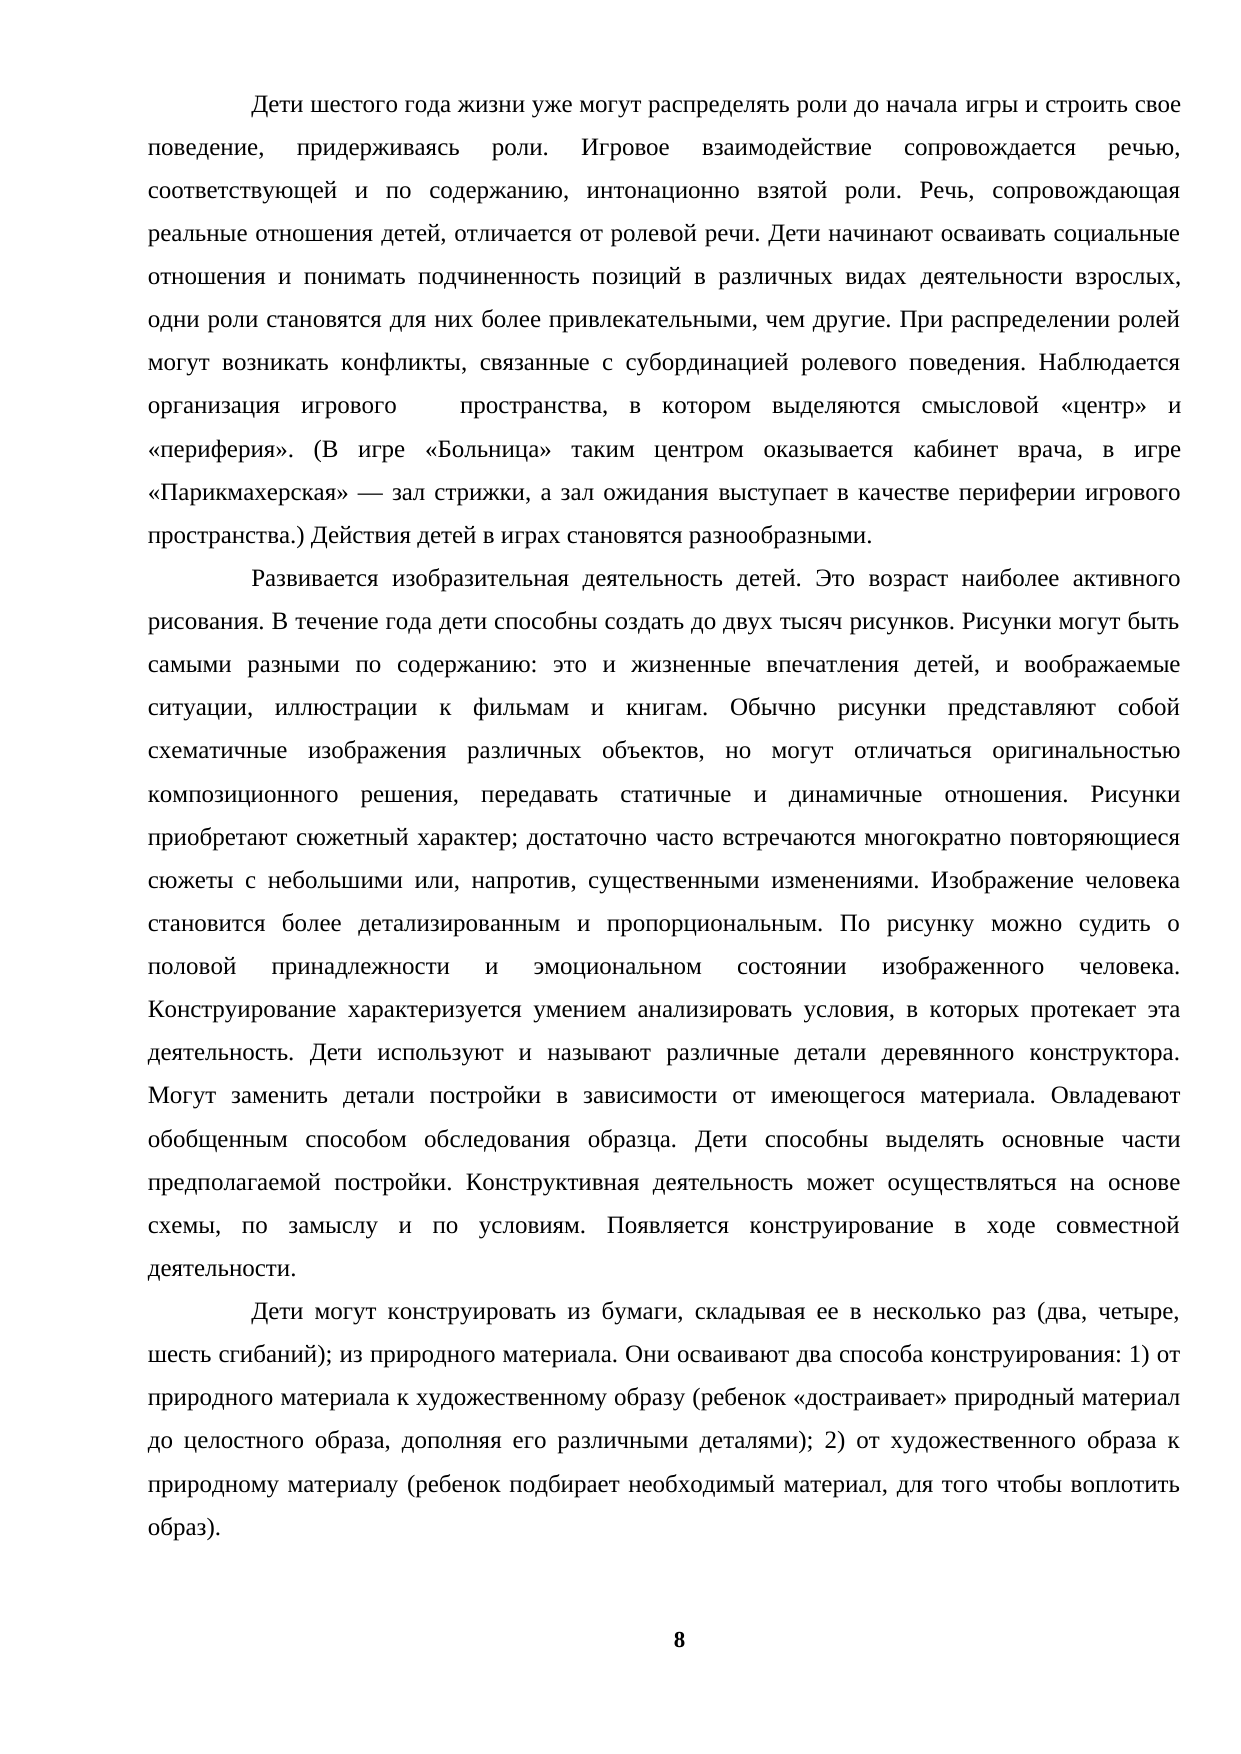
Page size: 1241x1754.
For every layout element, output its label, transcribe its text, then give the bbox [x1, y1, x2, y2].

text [148, 1253, 1181, 1584]
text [148, 89, 1181, 247]
text Дети могут конструировать из бумаги, складывая ее в несколько раз (два, четыре, шесть сгибаний); из природного материала. Они осваивают два способа конструирования: 1) от природного материала к художественному образу (ребенок «достраивает» природный материал до целостного образа, дополняя его различными деталями); 2) от художественного образа к природному материалу (ребенок подбирает необходимый материал, для того чтобы воплотить образ). [148, 994, 1181, 1239]
text Развивается изобразительная деятельность детей. Это возраст наиболее активного рисования. В течение года дети способны создать до двух тысяч рисунков. Рисунки могут быть самыми разными по содержанию: это и жизненные впечатления детей, и воображаемые ситуации, иллюстрации к фильмам и книгам. Обычно рисунки представляют собой схематичные изображения различных объектов, но могут отличаться оригинальностью композиционного решения, передавать статичные и динамичные отношения. Рисунки приобретают сюжетный характер; достаточно часто встречаются многократно повторяющиеся сюжеты с небольшими или, напротив, существенными изменениями. Изображение человека становится более детализированным и пропорциональным. По рисунку можно судить о половой принадлежности и эмоциональном состоянии изображенного человека. Конструирование характеризуется умением анализировать условия, в которых протекает эта деятельность. Дети используют и называют различные детали деревянного конструктора. Могут заменить детали постройки в зависимости от имеющегося материала. Овладевают обобщенным способом обследования образца. Дети способны выделять основные части предполагаемой постройки. Конструктивная деятельность может осуществляться на основе схемы, по замыслу и по условиям. Появляется конструирование в ходе совместной деятельности. [148, 261, 1181, 980]
